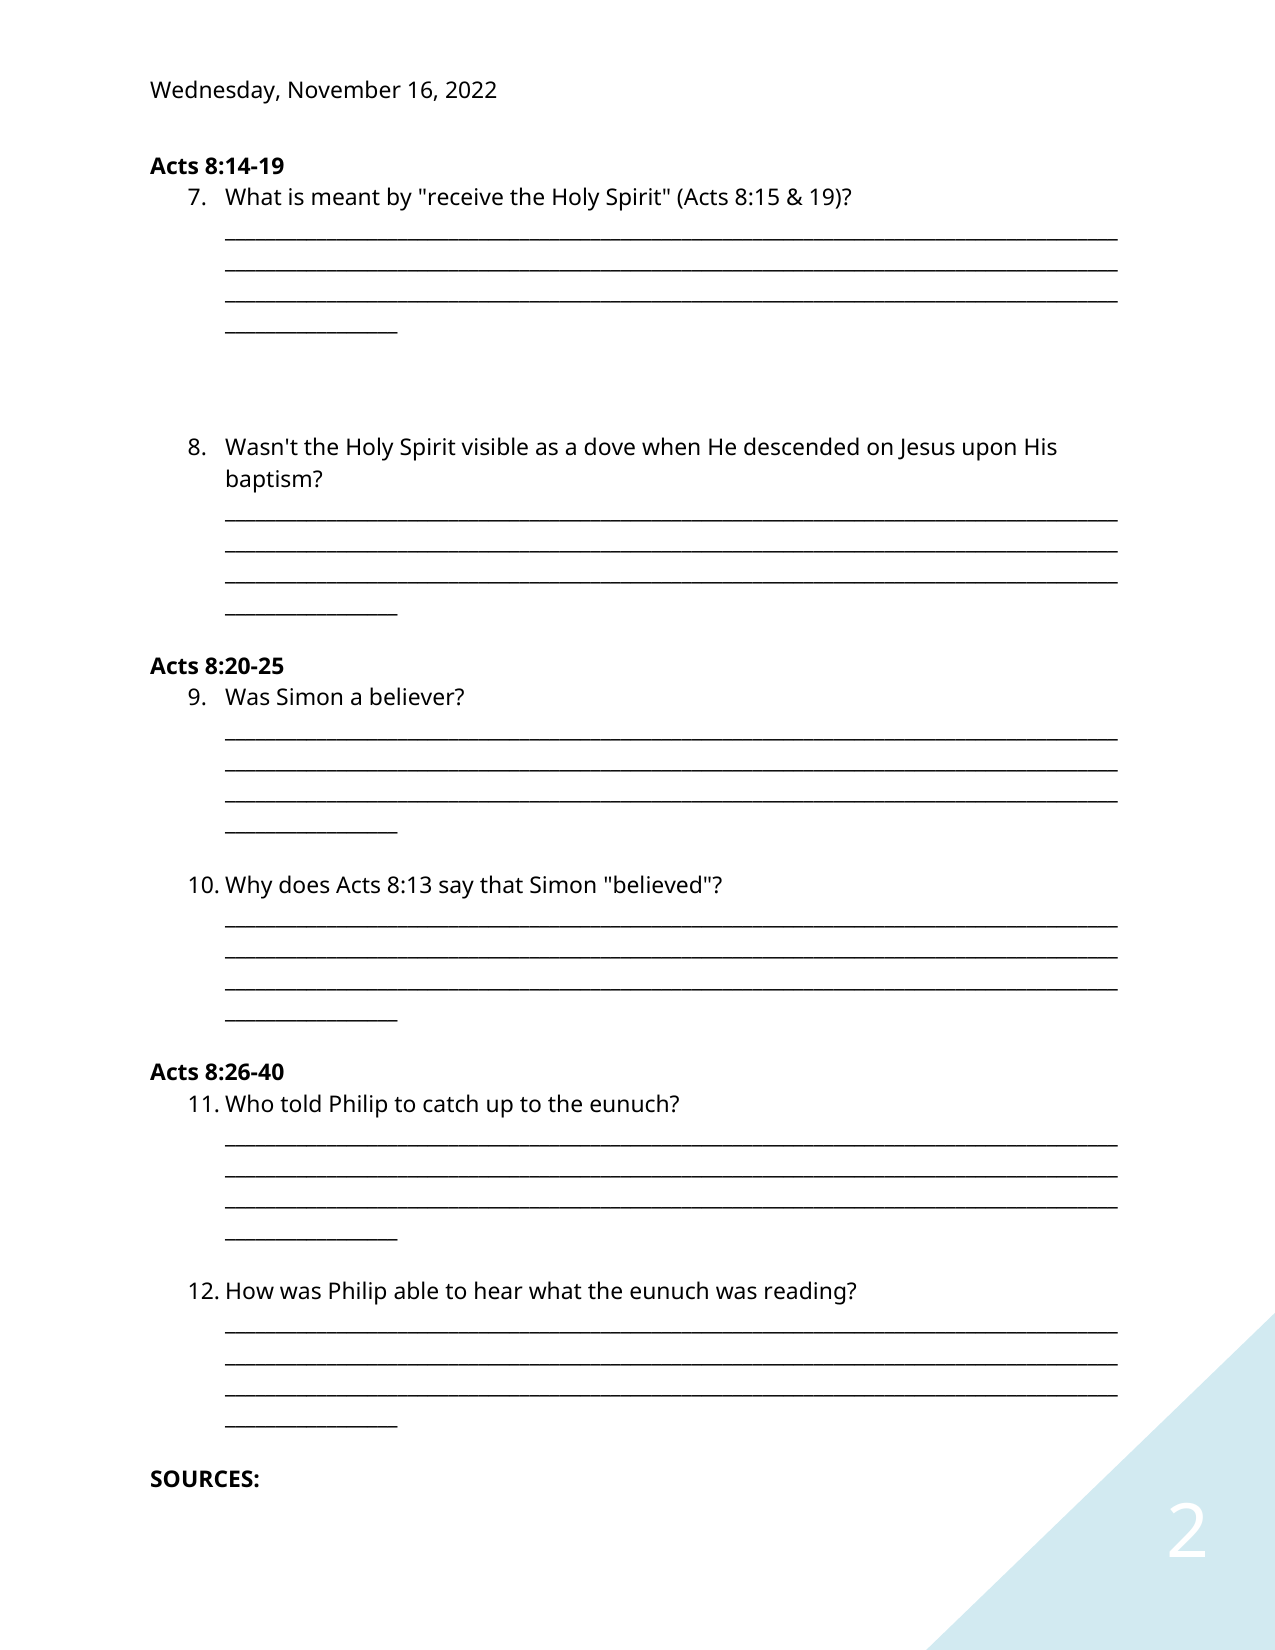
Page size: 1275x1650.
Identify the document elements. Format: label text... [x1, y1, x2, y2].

list Why does Acts 8:13 say that Simon "believed"? [187, 869, 1125, 900]
list Was Simon a believer? [187, 681, 1125, 712]
list Wasn't the Holy Spirit visible as a dove when He descended on Jesus upon His baptism? [187, 431, 1125, 494]
list What is meant by "receive the Holy Spirit" (Acts 8:15 & 19)? [187, 181, 1125, 212]
text SOURCES: [150, 1462, 1125, 1494]
text Acts 8:14-19 [150, 150, 1125, 181]
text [225, 212, 1125, 337]
text Acts 8:20-25 [150, 650, 1125, 681]
list How was Philip able to hear what the eunuch was reading? [187, 1275, 1125, 1306]
text Acts 8:26-40 [150, 1056, 1125, 1087]
list Who told Philip to catch up to the eunuch? [187, 1087, 1125, 1119]
